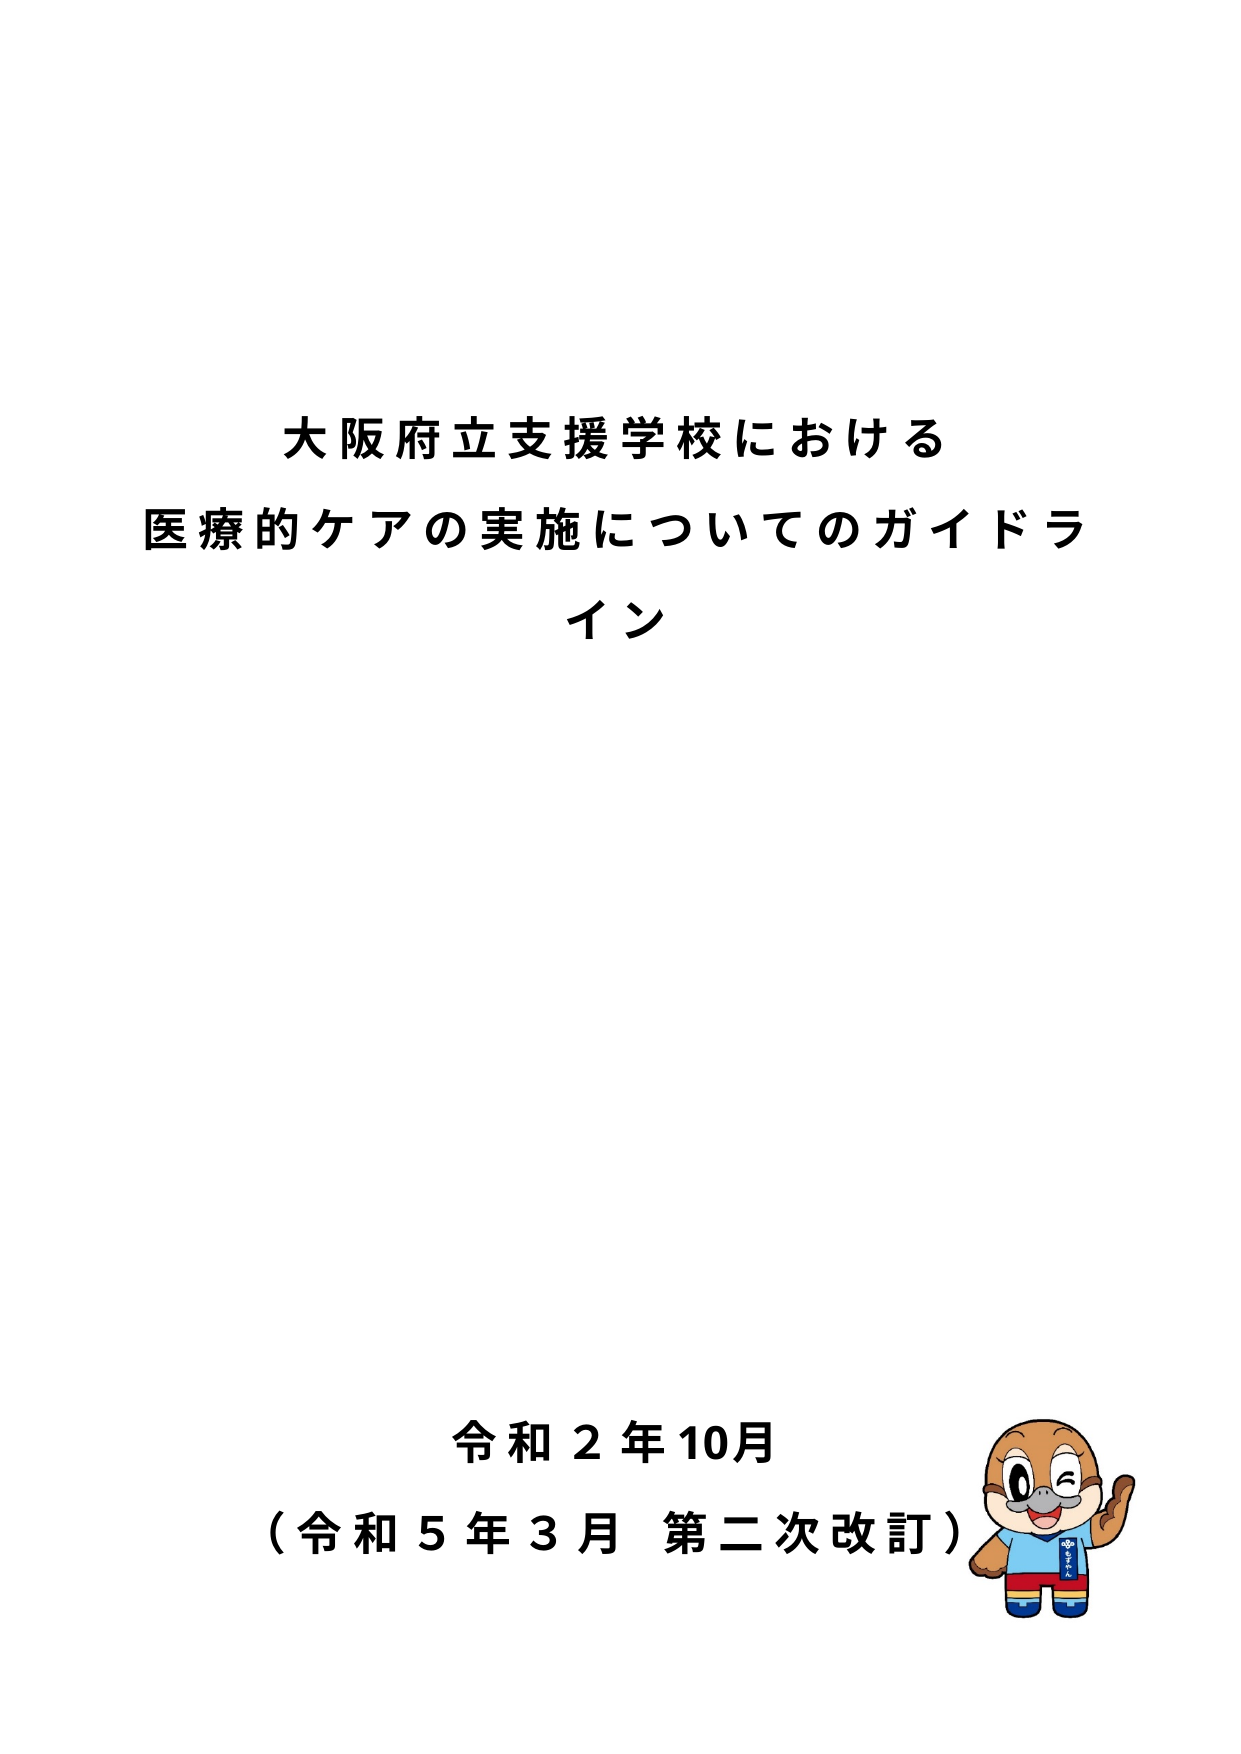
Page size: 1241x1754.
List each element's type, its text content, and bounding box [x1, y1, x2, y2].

text 医療的ケアの実施についてのガイドライン [128, 481, 1112, 664]
text 令和２年10月 [128, 1394, 1112, 1485]
text （令和５年３月 第二次改訂） [128, 1485, 961, 1576]
text 大阪府立支援学校における [128, 390, 1112, 481]
picture [961, 1409, 1142, 1624]
